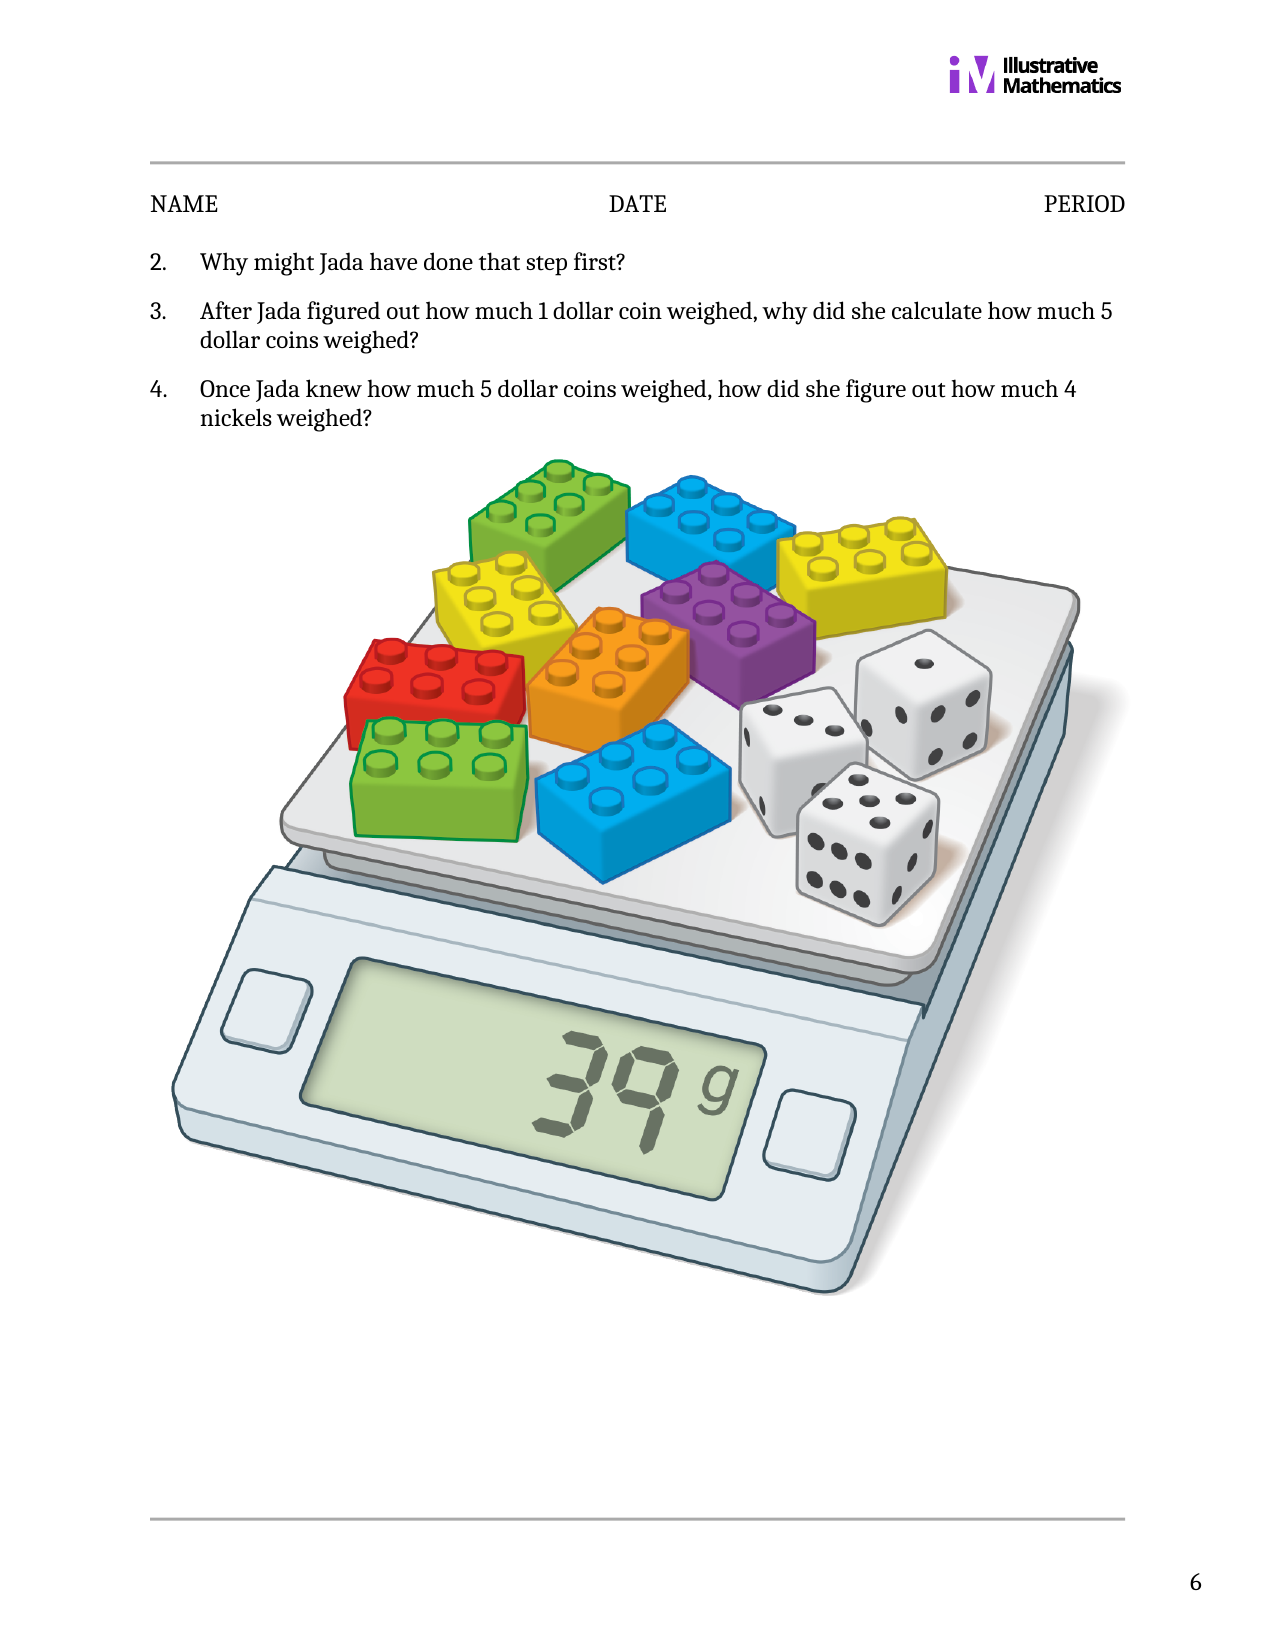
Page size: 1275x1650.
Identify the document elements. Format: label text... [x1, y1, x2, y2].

list Why might Jada have done that step first? [150, 247, 1125, 276]
picture [168, 453, 1144, 1299]
list After Jada figured out how much 1 dollar coin weighed, why did she calculate how much 5 dollar coins weighed? [150, 297, 1125, 354]
picture [949, 55, 1121, 93]
list Once Jada knew how much 5 dollar coins weighed, how did she figure out how much 4 nickels weighed? [150, 375, 1125, 433]
